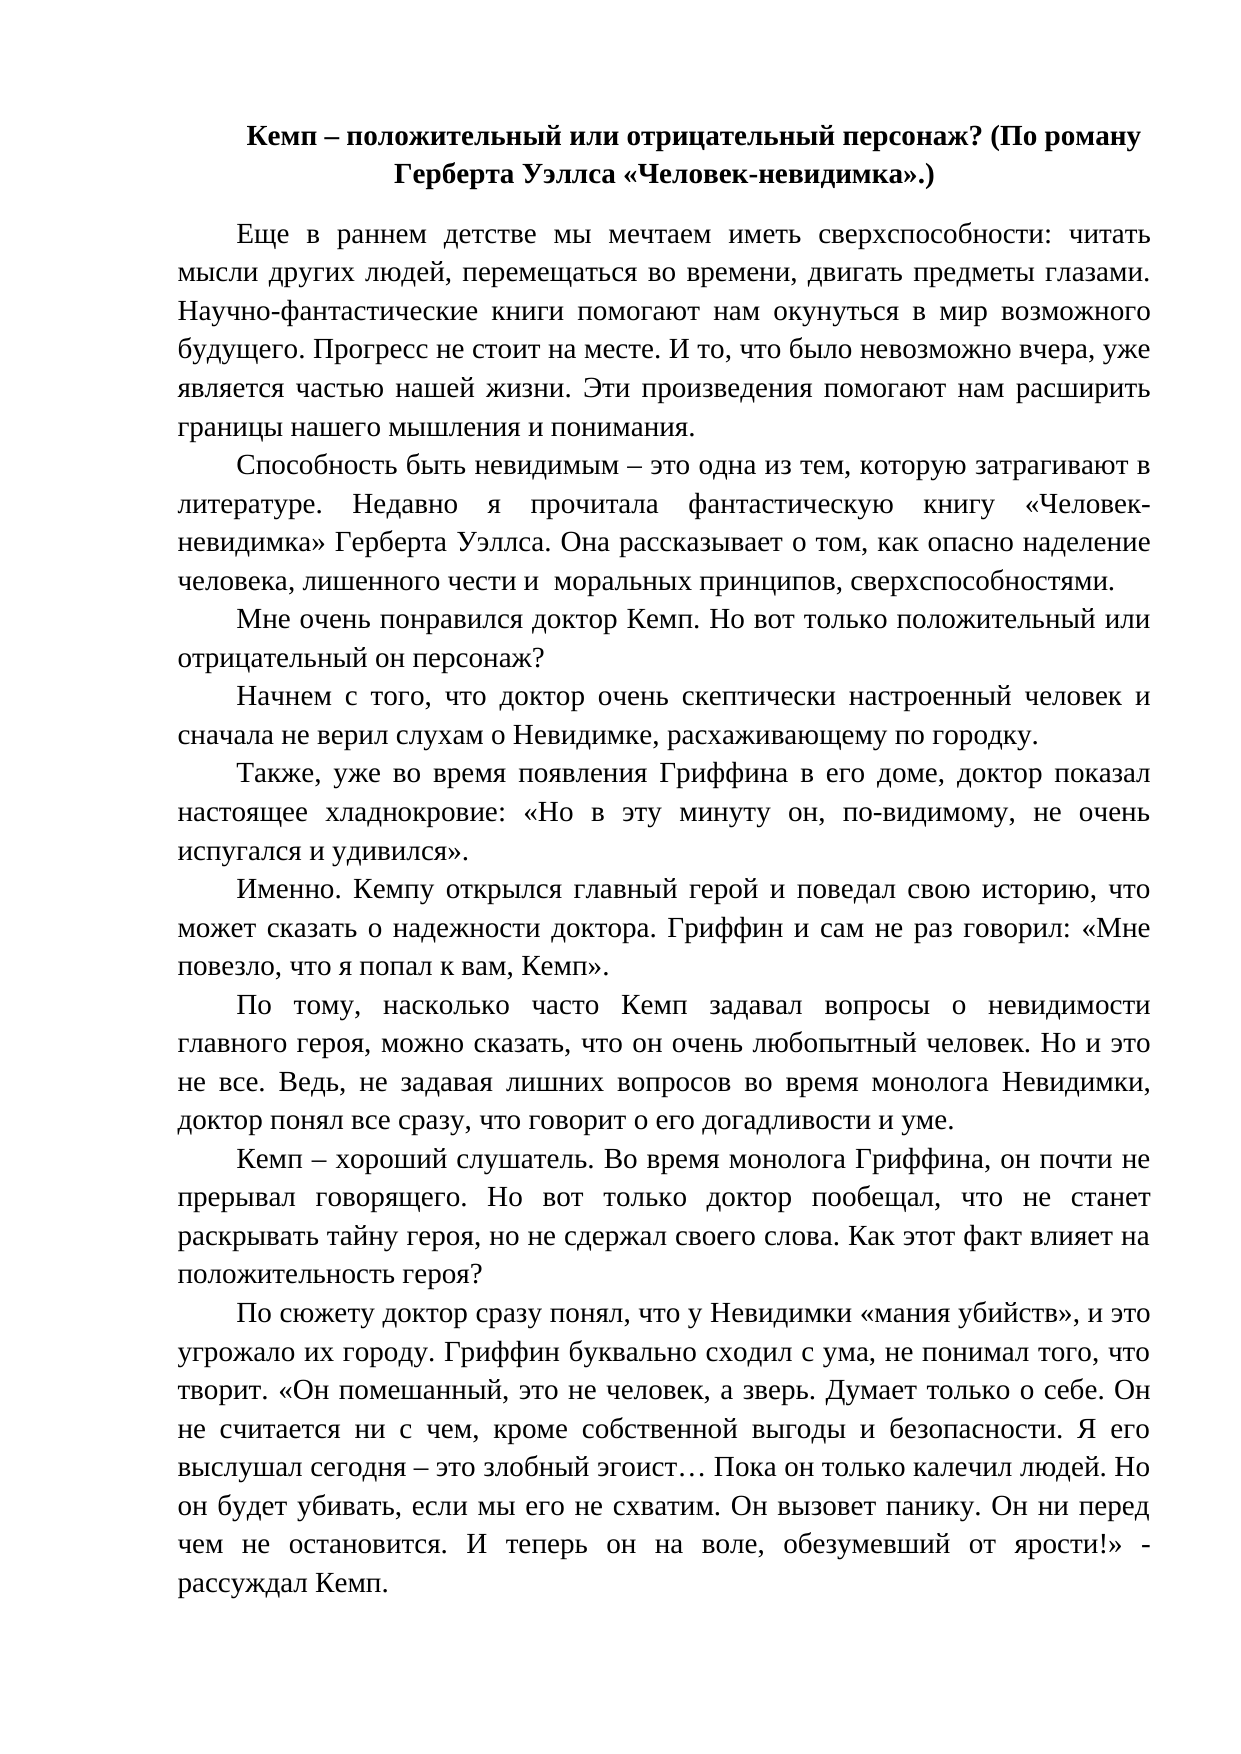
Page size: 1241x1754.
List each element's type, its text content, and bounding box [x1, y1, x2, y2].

text Именно. Кемпу открылся главный герой и поведал свою историю, что может сказать о надежности доктора. Гриффин и сам не раз говорил: «Мне повезло, что я попал к вам, Кемп». [177, 871, 1152, 982]
text Также, уже во время появления Гриффина в его доме, доктор показал настоящее хладнокровие: «Но в эту минуту он, по-видимому, не очень испугался и удивился». [177, 756, 1152, 866]
text Еще в раннем детстве мы мечтаем иметь сверхспособности: читать мысли других людей, перемещаться во времени, двигать предметы глазами. Научно-фантастические книги помогают нам окунуться в мир возможного будущего. Прогресс не стоит на месте. И то, что было невозможно вчера, уже является частью нашей жизни. Эти произведения помогают нам расширить границы нашего мышления и понимания. [177, 216, 1152, 442]
text Кемп – положительный или отрицательный персонаж? (По роману Герберта Уэллса «Человек-невидимка».) [177, 118, 1152, 190]
text Кемп – хороший слушатель. Во время монолога Гриффина, он почти не прерывал говорящего. Но вот только доктор пообещал, что не станет раскрывать тайну героя, но не сдержал своего слова. Как этот факт влияет на положительность героя? [177, 1141, 1152, 1290]
text Мне очень понравился доктор Кемп. Но вот только положительный или отрицательный он персонаж? [177, 601, 1152, 673]
text Способность быть невидимым – это одна из тем, которую затрагивают в литературе. Недавно я прочитала фантастическую книгу «Человек-невидимка» Герберта Уэллса. Она рассказывает о том, как опасно наделение человека, лишенного чести и моральных принципов, сверхспособностями. [177, 447, 1152, 596]
text По тому, насколько часто Кемп задавал вопросы о невидимости главного героя, можно сказать, что он очень любопытный человек. Но и это не все. Ведь, не задавая лишних вопросов во время монолога Невидимки, доктор понял все сразу, что говорит о его догадливости и уме. [177, 987, 1152, 1136]
text По сюжету доктор сразу понял, что у Невидимки «мания убийств», и это угрожало их городу. Гриффин буквально сходил с ума, не понимал того, что творит. «Он помешанный, это не человек, а зверь. Думает только о себе. Он не считается ни с чем, кроме собственной выгоды и безопасности. Я его выслушал сегодня – это злобный эгоист… Пока он только калечил людей. Но он будет убивать, если мы его не схватим. Он вызовет панику. Он ни перед чем не остановится. И теперь он на воле, обезумевший от ярости!» - рассуждал Кемп. [177, 1295, 1152, 1598]
text Начнем с того, что доктор очень скептически настроенный человек и сначала не верил слухам о Невидимке, расхаживающему по городку. [177, 678, 1152, 751]
